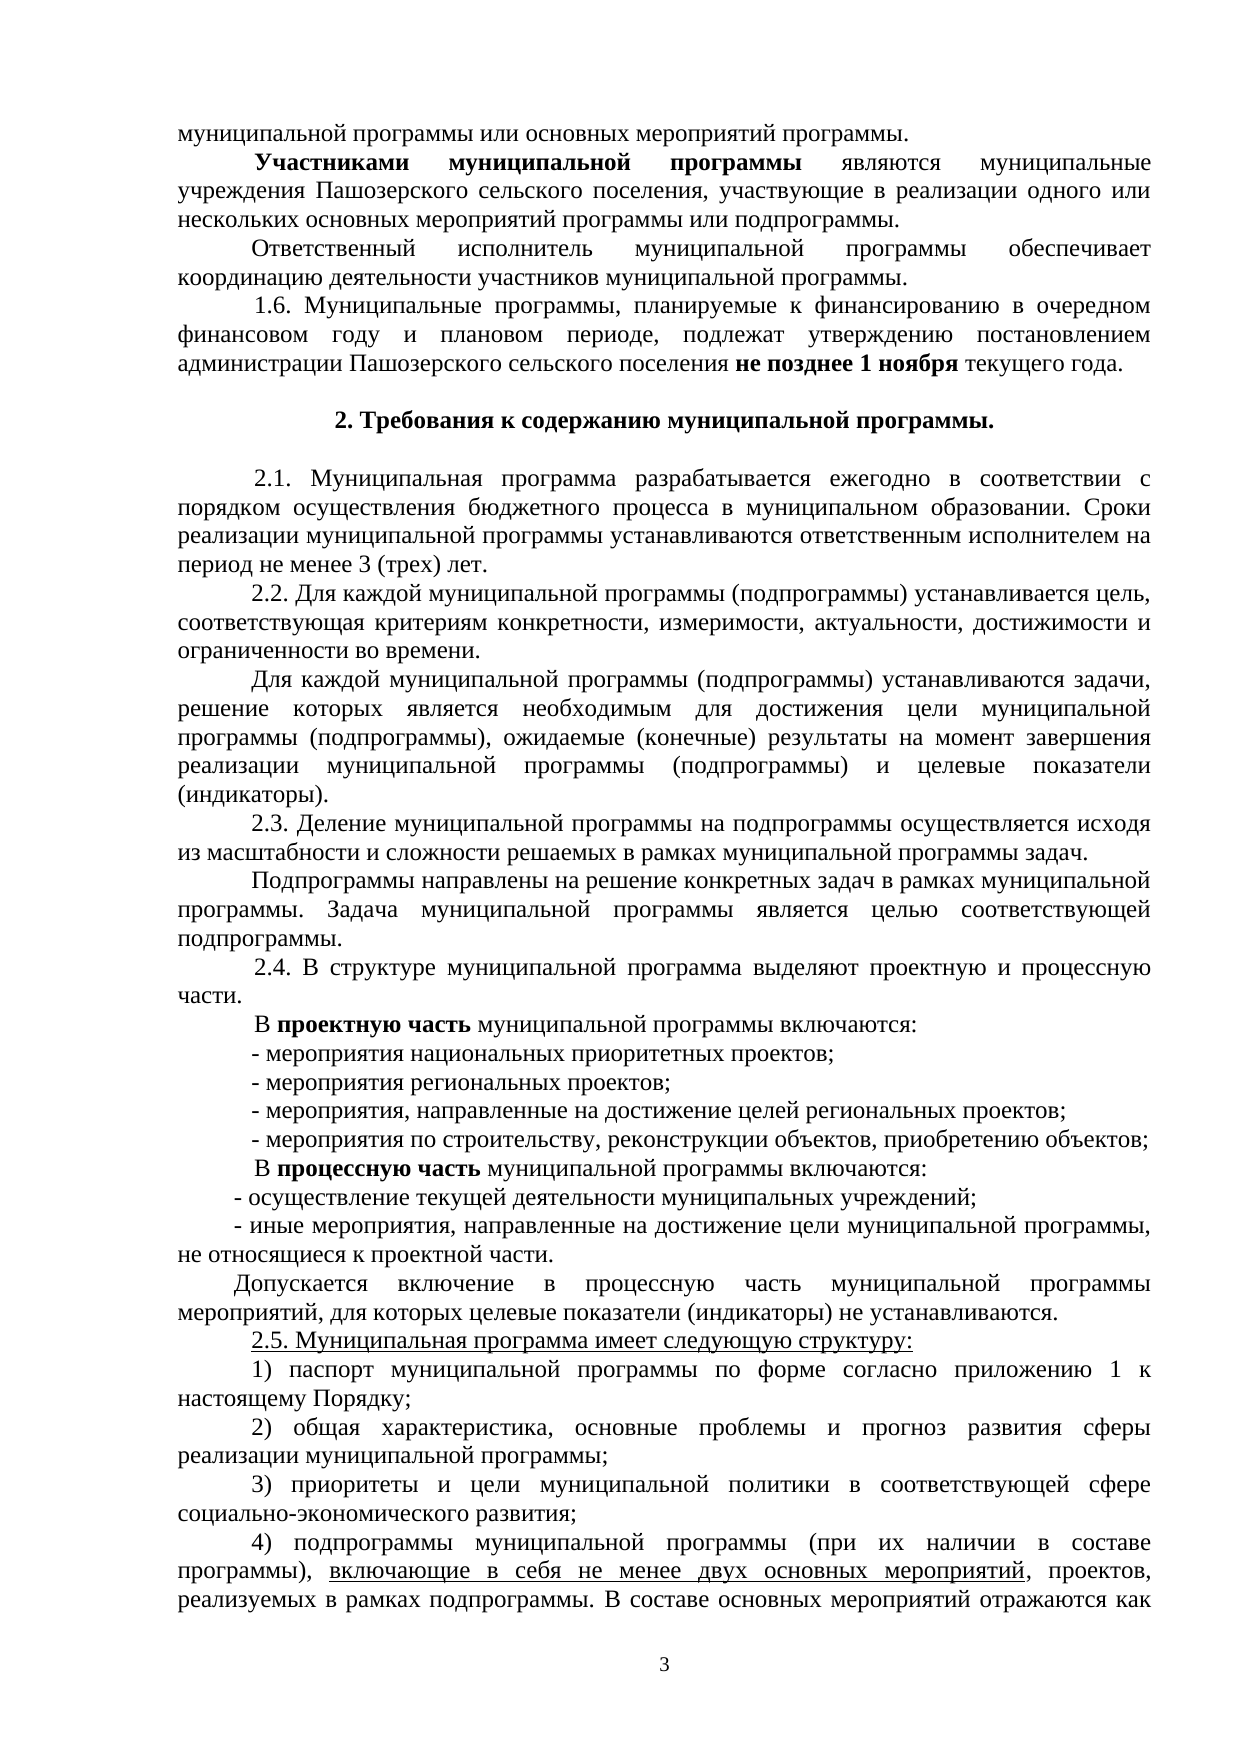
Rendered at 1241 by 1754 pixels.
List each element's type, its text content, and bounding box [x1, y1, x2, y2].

text В проектную часть муниципальной программы включаются: [177, 1009, 1152, 1038]
text 2.4. В структуре муниципальной программа выделяют проектную и процессную части. [177, 952, 1152, 1009]
text Ответственный исполнитель муниципальной программы обеспечивает координацию деятельности участников муниципальной программы. [177, 233, 1152, 291]
text В процессную часть муниципальной программы включаются: [177, 1153, 1152, 1182]
text Подпрограммы направлены на решение конкретных задач в рамках муниципальной программы. Задача муниципальной программы является целью соответствующей подпрограммы. [177, 866, 1152, 952]
text 1.6. Муниципальные программы, планируемые к финансированию в очередном финансовом году и плановом периоде, подлежат утверждению постановлением администрации Пашозерского сельского поселения не позднее 1 ноября текущего года. [177, 291, 1152, 377]
text 2. Требования к содержанию муниципальной программы. [177, 406, 1152, 434]
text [177, 1527, 1152, 1613]
text 1) паспорт муниципальной программы по форме согласно приложению 1 к настоящему Порядку; [177, 1354, 1152, 1412]
text 2.3. Деление муниципальной программы на подпрограммы осуществляется исходя из масштабности и сложности решаемых в рамках муниципальной программы задач. [177, 808, 1152, 866]
text 2.5. Муниципальная программа имеет следующую структуру: [177, 1326, 1152, 1354]
text - мероприятия региональных проектов; [177, 1067, 1152, 1096]
text - мероприятия национальных приоритетных проектов; [177, 1038, 1152, 1067]
text Участниками муниципальной программы являются муниципальные учреждения Пашозерского сельского поселения, участвующие в реализации одного или нескольких основных мероприятий программы или подпрограммы. [177, 147, 1152, 233]
text - иные мероприятия, направленные на достижение цели муниципальной программы, не относящиеся к проектной части. [177, 1211, 1152, 1268]
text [177, 118, 1152, 147]
text Для каждой муниципальной программы (подпрограммы) устанавливаются задачи, решение которых является необходимым для достижения цели муниципальной программы (подпрограммы), ожидаемые (конечные) результаты на момент завершения реализации муниципальной программы (подпрограммы) и целевые показатели (индикаторы). [177, 664, 1152, 808]
text 2.1. Муниципальная программа разрабатывается ежегодно в соответствии с порядком осуществления бюджетного процесса в муниципальном образовании. Сроки реализации муниципальной программы устанавливаются ответственным исполнителем на период не менее 3 (трех) лет. [177, 463, 1152, 578]
text - мероприятия, направленные на достижение целей региональных проектов; [177, 1096, 1152, 1124]
text - мероприятия по строительству, реконструкции объектов, приобретению объектов; [177, 1124, 1152, 1153]
text 2.2. Для каждой муниципальной программы (подпрограммы) устанавливается цель, соответствующая критериям конкретности, измеримости, актуальности, достижимости и ограниченности во времени. [177, 578, 1152, 664]
text 3) приоритеты и цели муниципальной политики в соответствующей сфере социально-экономического развития; [177, 1469, 1152, 1527]
text 2) общая характеристика, основные проблемы и прогноз развития сферы реализации муниципальной программы; [177, 1412, 1152, 1469]
text Допускается включение в процессную часть муниципальной программы мероприятий, для которых целевые показатели (индикаторы) не устанавливаются. [177, 1268, 1152, 1326]
text - осуществление текущей деятельности муниципальных учреждений; [177, 1182, 1152, 1211]
